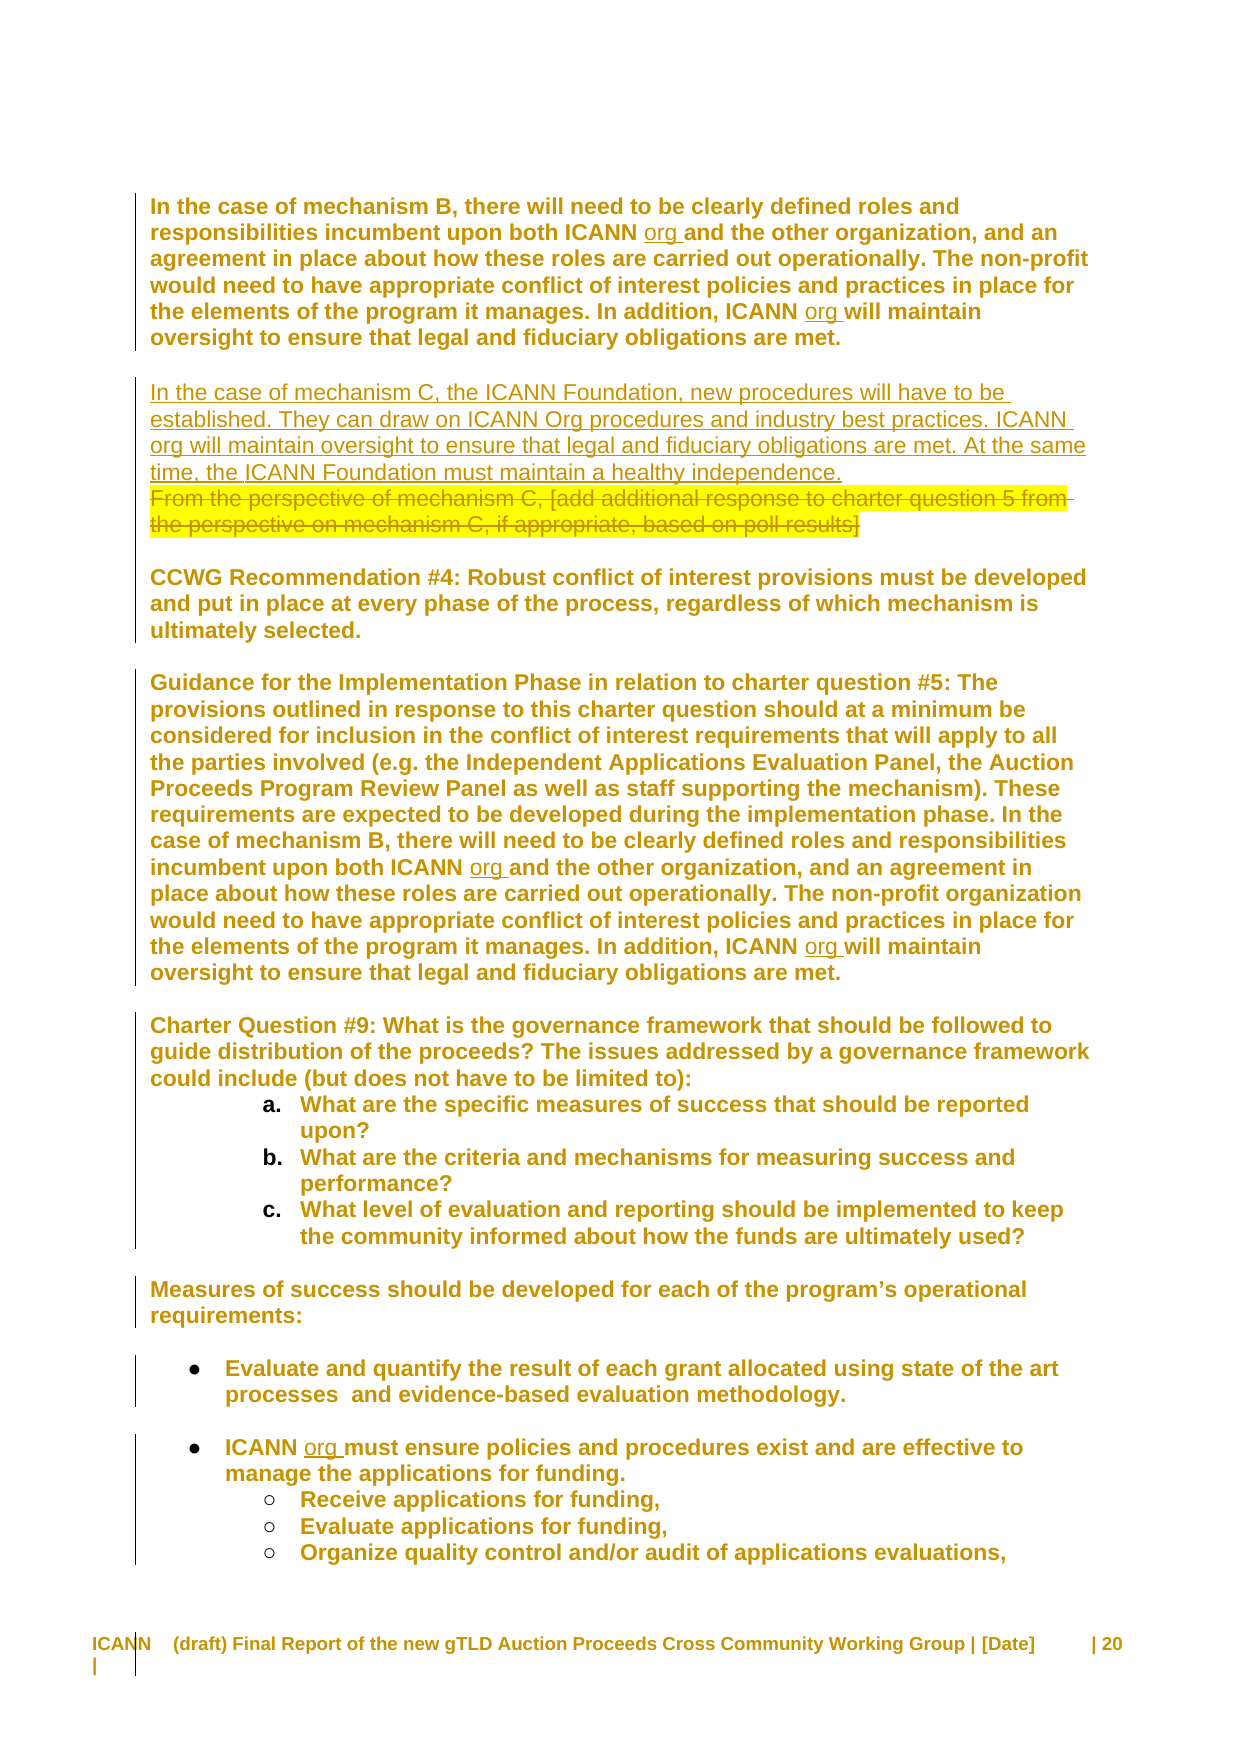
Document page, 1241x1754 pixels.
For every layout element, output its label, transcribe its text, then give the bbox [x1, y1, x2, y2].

list Organize quality control and/or audit of applications evaluations, [262, 1539, 1090, 1565]
text Charter Question #9: What is the governance framework that should be followed to guide distribution of the proceeds? The issues addressed by a governance framework could include (but does not have to be limited to): [150, 1012, 1090, 1091]
text CCWG Recommendation #4: Robust conflict of interest provisions must be developed and put in place at every phase of the process, regardless of which mechanism is ultimately selected. [150, 564, 1090, 643]
list What are the criteria and mechanisms for measuring success and performance? [262, 1144, 1090, 1196]
list What level of evaluation and reporting should be implemented to keep the community informed about how the funds are ultimately used? [262, 1196, 1090, 1249]
text Measures of success should be developed for each of the program’s operational requirements: [150, 1276, 1090, 1328]
list What are the specific measures of success that should be reported upon? [262, 1091, 1090, 1144]
list ICANN must ensure policies and procedures exist and are effective to manage the applications for funding. [187, 1434, 1090, 1486]
list Receive applications for funding, [262, 1486, 1090, 1513]
text Guidance for the Implementation Phase in relation to charter question #5: The provisions outlined in response to this charter question should at a minimum be considered for inclusion in the conflict of interest requirements that will apply to all the parties involved (e.g. the Independent Applications Evaluation Panel, the Auction Proceeds Program Review Panel as well as staff supporting the mechanism). These requirements are expected to be developed during the implementation phase. In the case of mechanism B, there will need to be clearly defined roles and responsibilities incumbent upon both ICANN and the other organization, and an agreement in place about how these roles are carried out operationally. The non-profit organization would need to have appropriate conflict of interest policies and practices in place for the elements of the program it manages. In addition, ICANN will maintain oversight to ensure that legal and fiduciary obligations are met. [150, 669, 1090, 986]
text In the case of mechanism B, there will need to be clearly defined roles and responsibilities incumbent upon both ICANN and the other organization, and an agreement in place about how these roles are carried out operationally. The non-profit would need to have appropriate conflict of interest policies and practices in place for the elements of the program it manages. In addition, ICANN will maintain oversight to ensure that legal and fiduciary obligations are met. [150, 193, 1090, 351]
list Evaluate and quantify the result of each grant allocated using state of the art processes and evidence-based evaluation methodology. [187, 1354, 1090, 1407]
list Evaluate applications for funding, [262, 1513, 1090, 1539]
